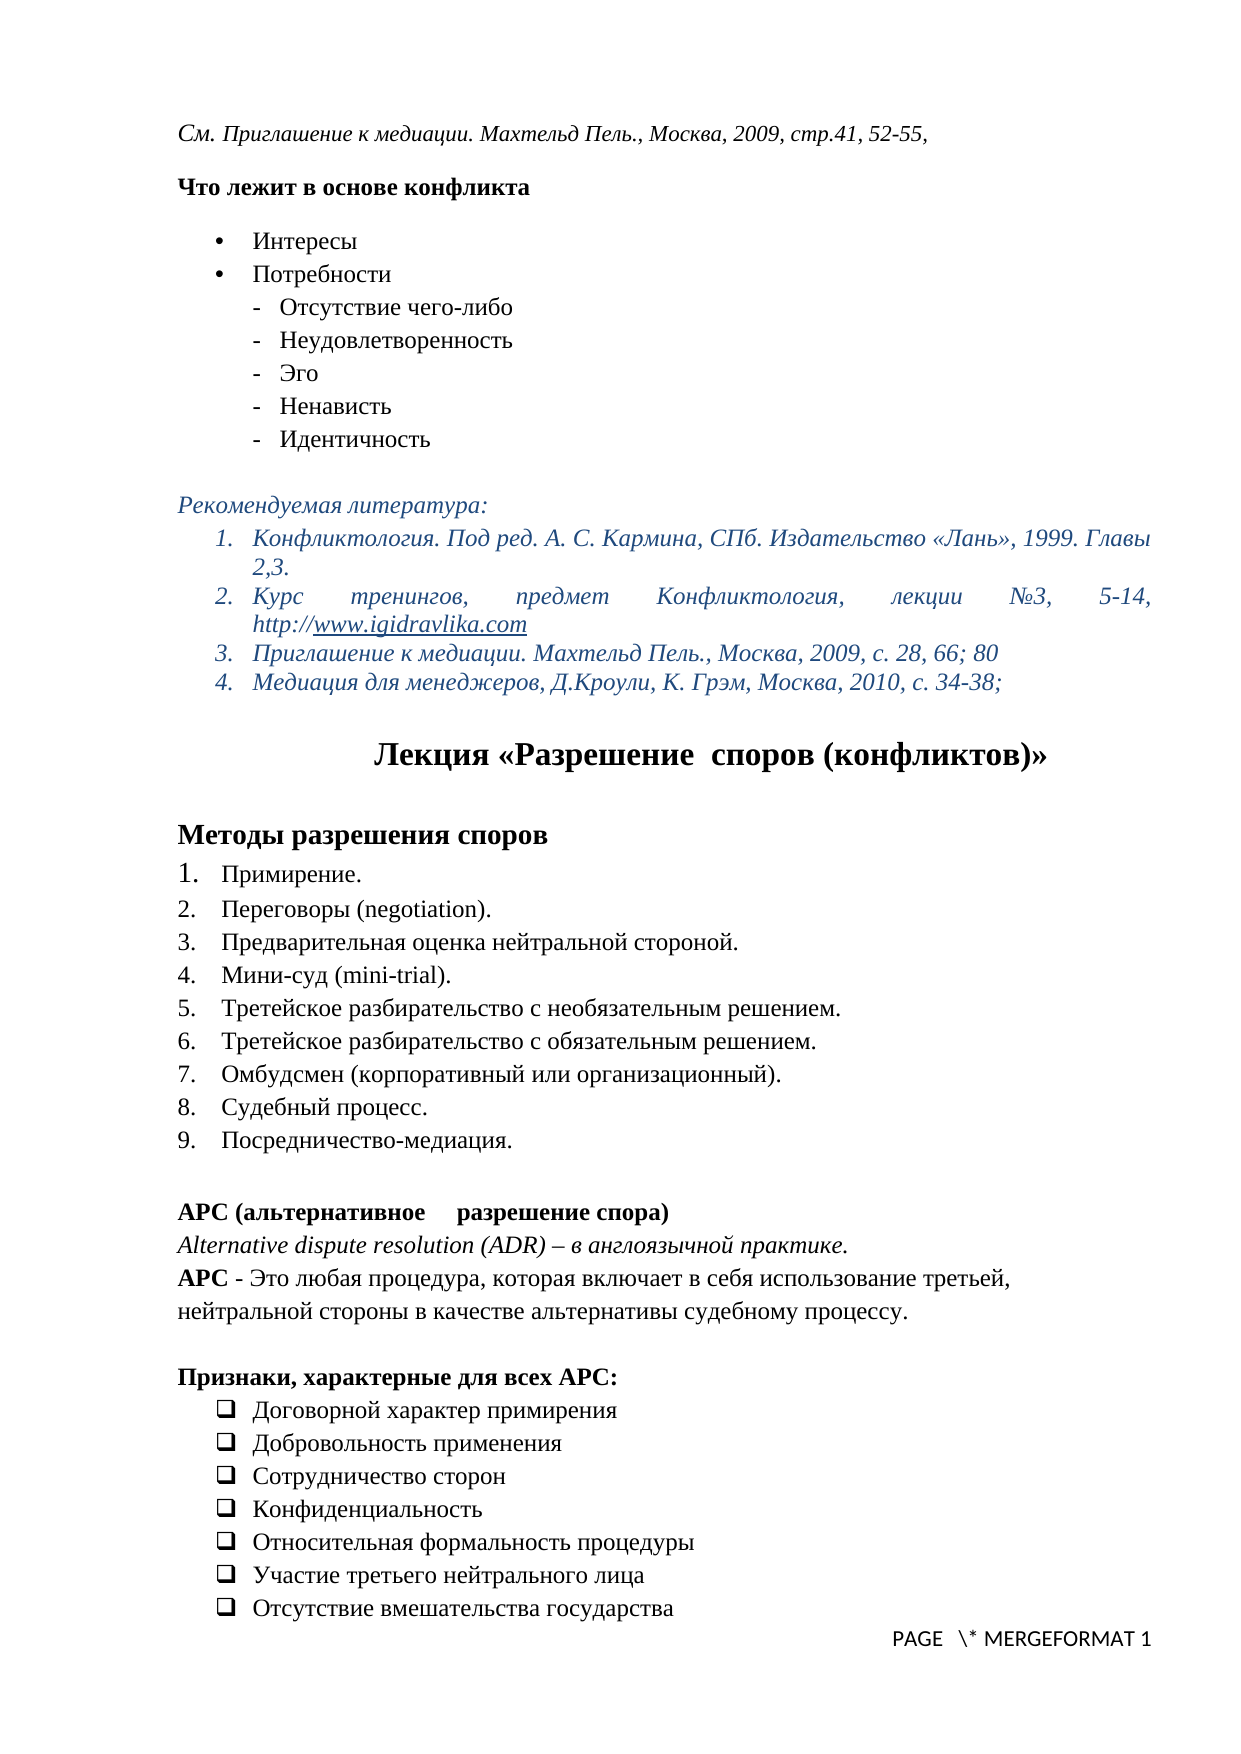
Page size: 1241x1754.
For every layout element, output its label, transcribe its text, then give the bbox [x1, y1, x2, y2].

text Лекция «Разрешение споров (конфликтов)» [177, 734, 1152, 773]
list Конфликтология. Под ред. А. С. Кармина, СПб. Издательство «Лань», 1999. Главы 2,3. [215, 523, 1152, 581]
list Относительная формальность процедуры [215, 1527, 1152, 1556]
text Alternative dispute resolution (ADR) – в англоязычной практике. [177, 1230, 1152, 1258]
text См. Приглашение к медиации. Махтельд Пель., Москва, 2009, стр.41, 52-55, [177, 118, 1152, 147]
text 9. Посредничество-медиация. [177, 1125, 1152, 1154]
list Конфиденциальность [215, 1494, 1152, 1523]
list Курс тренингов, предмет Конфликтология, лекции №3, 5-14, http://www.igidravlika.com [215, 581, 1152, 638]
text АРС - Это любая процедура, которая включает в себя использование третьей, нейтральной стороны в качестве альтернативы судебному процессу. [177, 1263, 1152, 1324]
list Медиация для менеджеров, Д.Кроули, К. Грэм, Москва, 2010, с. 34-38; [215, 667, 1152, 696]
text 5. Третейское разбирательство с необязательным решением. [177, 993, 1152, 1022]
text - Эго [252, 358, 1152, 387]
text Методы разрешения споров [177, 817, 1152, 850]
list Интересы [215, 226, 1152, 255]
text 4. Мини-суд (mini-trial). [177, 960, 1152, 989]
list Приглашение к медиации. Махтельд Пель., Москва, 2009, с. 28, 66; 80 [215, 638, 1152, 667]
text - Идентичность [252, 424, 1152, 453]
list Потребности [215, 259, 1152, 288]
text 2. Переговоры (negotiation). [177, 894, 1152, 923]
text Рекомендуемая литература: [177, 490, 1152, 519]
text - Отсутствие чего-либо [252, 292, 1152, 321]
text 3. Предварительная оценка нейтральной стороной. [177, 927, 1152, 956]
text Что лежит в основе конфликта [177, 172, 1152, 201]
text 6. Третейское разбирательство с обязательным решением. [177, 1026, 1152, 1055]
text 7. Омбудсмен (корпоративный или организационный). [177, 1059, 1152, 1088]
list Добровольность применения [215, 1428, 1152, 1457]
list Отсутствие вмешательства государства [215, 1593, 1152, 1622]
text АРС (альтернативное разрешение спора) [177, 1197, 1152, 1225]
list Сотрудничество сторон [215, 1461, 1152, 1489]
text 8. Судебный процесс. [177, 1092, 1152, 1121]
text - Ненависть [252, 391, 1152, 420]
text - Неудовлетворенность [252, 325, 1152, 354]
text 1. Примирение. [177, 855, 1152, 889]
text Признаки, характерные для всех АРС: [177, 1362, 1152, 1391]
list Участие третьего нейтрального лица [215, 1560, 1152, 1589]
list Договорной характер примирения [215, 1395, 1152, 1423]
